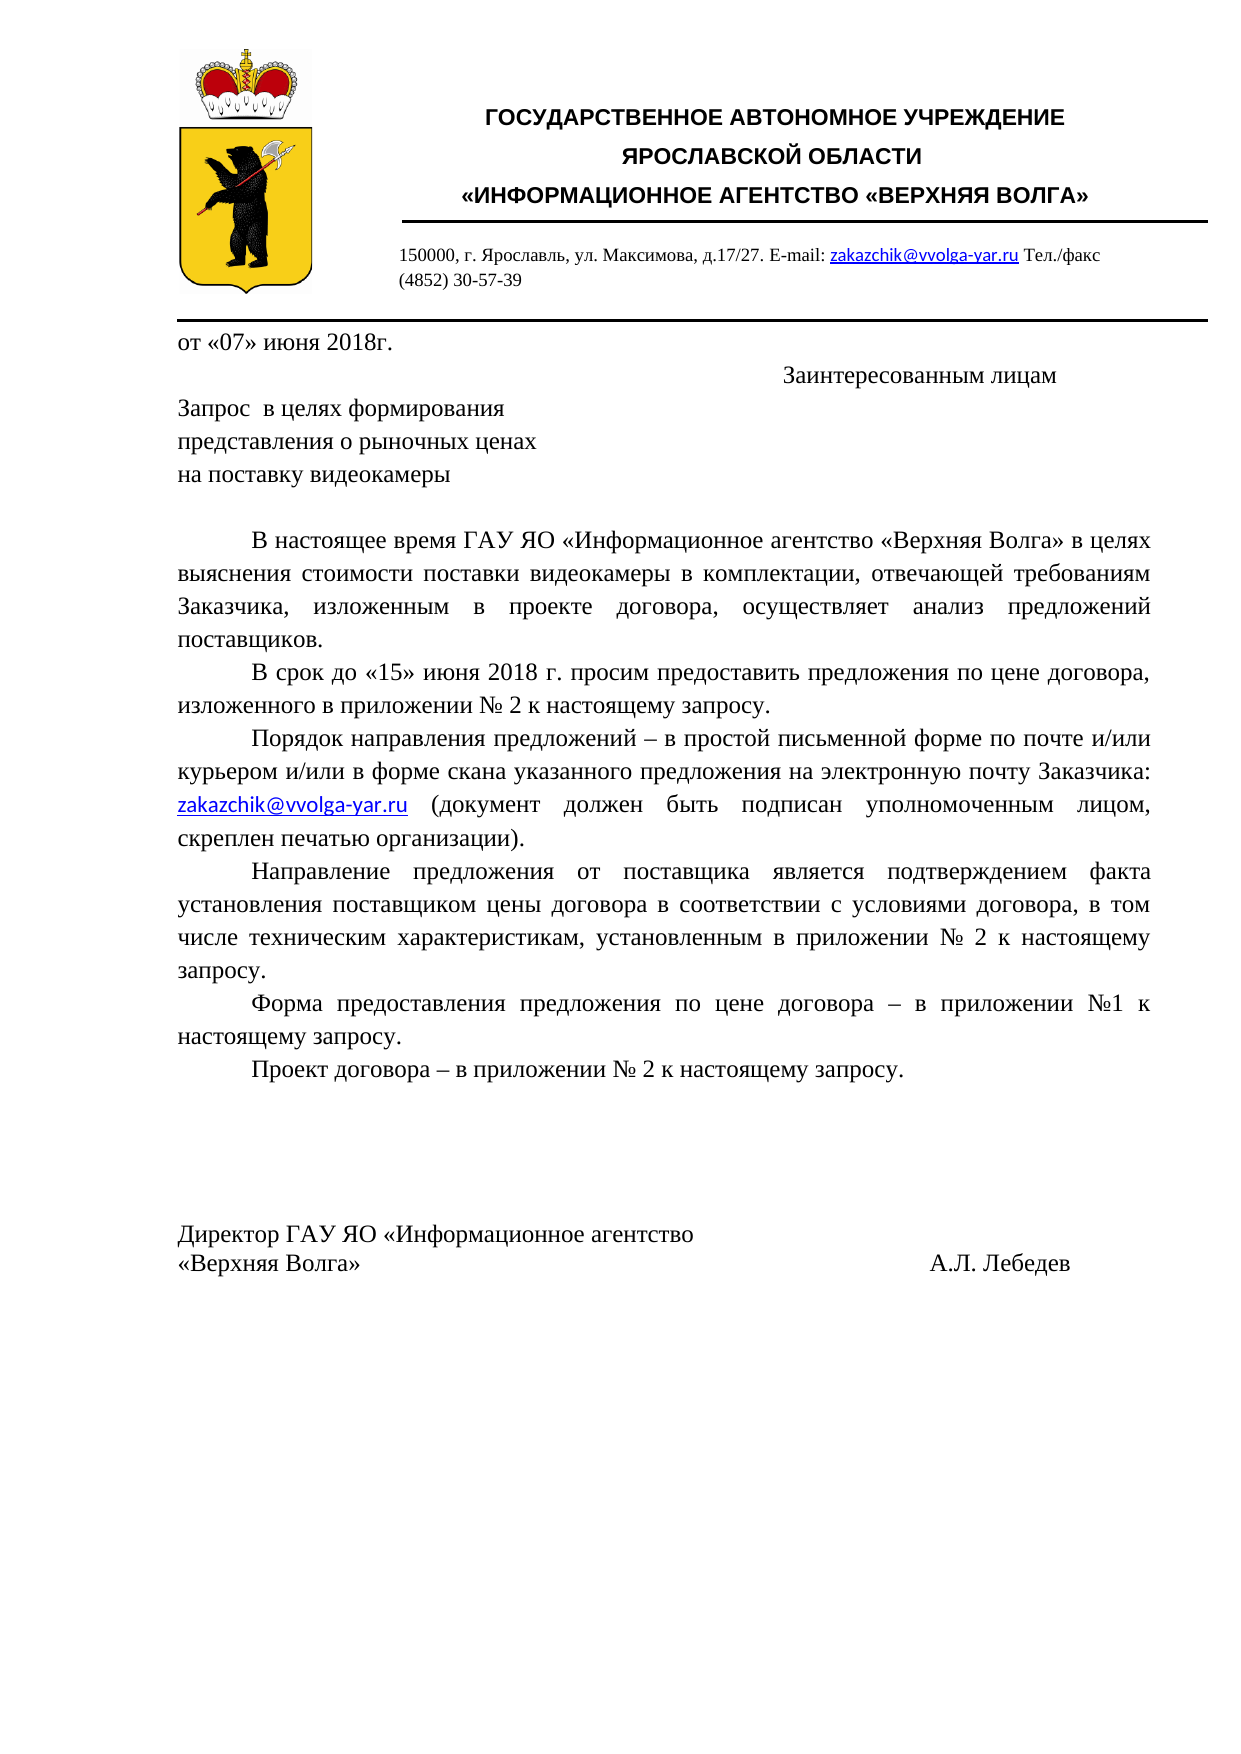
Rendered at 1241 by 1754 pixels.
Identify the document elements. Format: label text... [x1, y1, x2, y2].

text 150000, г. Ярославль, ул. Максимова, д.17/27. E-mail: zakazchik@vvolga-yar.ru Тел./факс (4852) 30-57-39 [398, 243, 1152, 290]
text Директор ГАУ ЯО «Информационное агентство [177, 1219, 1152, 1248]
text ГОСУДАРСТВЕННОЕ АВТОНОМНОЕ УЧРЕЖДЕНИЕ ЯРОСЛАВСКОЙ ОБЛАСТИ «ИНФОРМАЦИОННОЕ АГЕНТСТВО «ВЕРХНЯЯ ВОЛГА» [398, 103, 1152, 209]
text Заинтересованным лицам [783, 360, 1152, 389]
text от «07» июня 2018г. [177, 327, 1152, 356]
picture [179, 49, 313, 294]
text Проект договора – в приложении № 2 к настоящему запросу. [177, 1054, 1152, 1083]
text Форма предоставления предложения по цене договора – в приложении №1 к настоящему запросу. [177, 988, 1152, 1050]
text на поставку видеокамеры [177, 459, 1152, 488]
text Направление предложения от поставщика является подтверждением факта установления поставщиком цены договора в соответствии с условиями договора, в том числе техническим характеристикам, установленным в приложении № 2 к настоящему запросу. [177, 856, 1152, 984]
text В срок до «15» июня 2018 г. просим предоставить предложения по цене договора, изложенного в приложении № 2 к настоящему запросу. [177, 657, 1152, 719]
text Порядок направления предложений – в простой письменной форме по почте и/или курьером и/или в форме скана указанного предложения на электронную почту Заказчика: zakazchik@vvolga-yar.ru (документ должен быть подписан уполномоченным лицом, скреплен печатью организации). [177, 723, 1152, 852]
text В настоящее время ГАУ ЯО «Информационное агентство «Верхняя Волга» в целях выяснения стоимости поставки видеокамеры в комплектации, отвечающей требованиям Заказчика, изложенным в проекте договора, осуществляет анализ предложений поставщиков. [177, 525, 1152, 653]
text Запрос в целях формирования [177, 393, 1152, 422]
text «Верхняя Волга» А.Л. Лебедев [177, 1248, 1152, 1277]
text представления о рыночных ценах [177, 426, 1152, 455]
